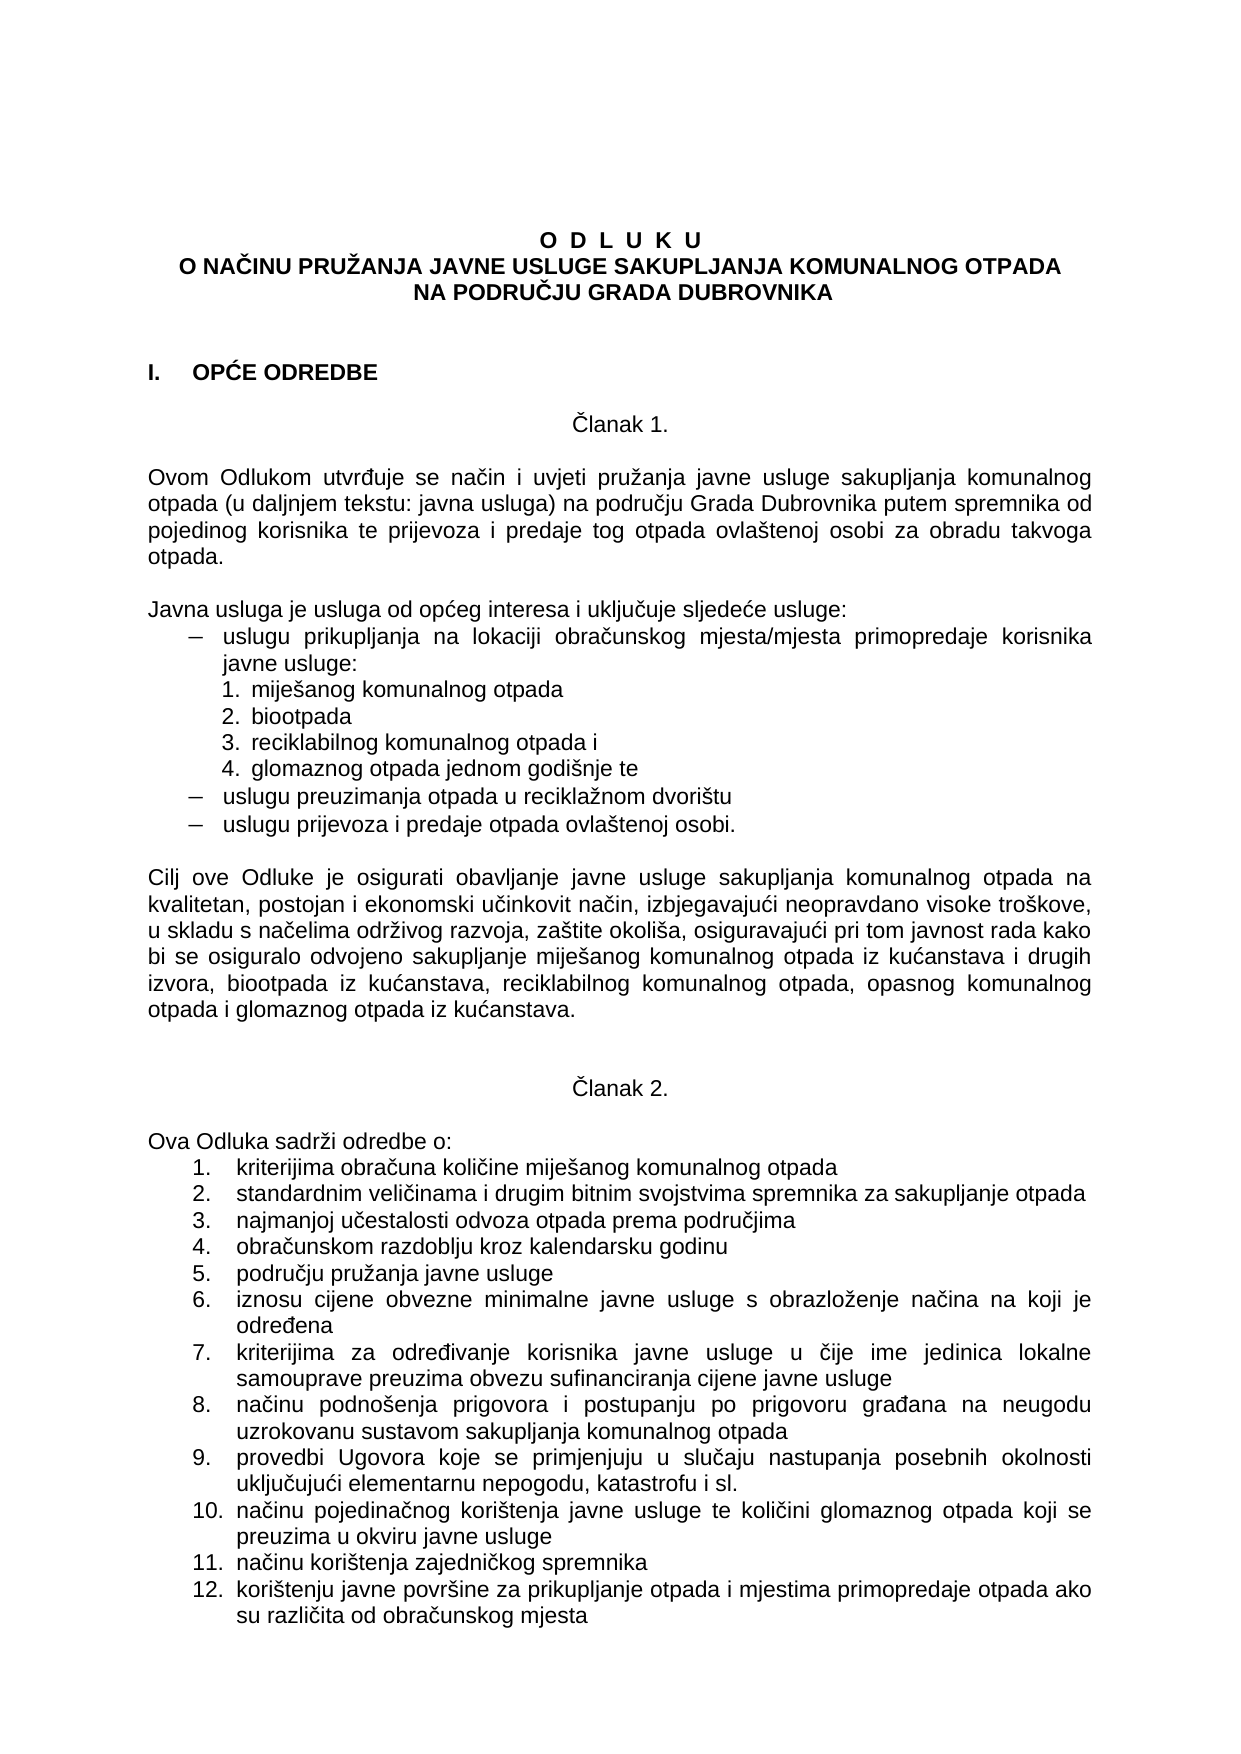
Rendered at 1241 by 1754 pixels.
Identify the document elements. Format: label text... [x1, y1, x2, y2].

text Ova Odluka sadrži odredbe o: [148, 1128, 1093, 1154]
list miješanog komunalnog otpada [221, 676, 1093, 703]
list provedbi Ugovora koje se primjenjuju u slučaju nastupanja posebnih okolnosti uključujući elementarnu nepogodu, katastrofu i sl. [192, 1444, 1093, 1497]
list biootpada [221, 703, 1093, 729]
list načinu pojedinačnog korištenja javne usluge te količini glomaznog otpada koji se preuzima u okviru javne usluge [192, 1497, 1093, 1549]
list korištenju javne površine za prikupljanje otpada i mjestima primopredaje otpada ako su različita od obračunskog mjesta [192, 1576, 1093, 1628]
text Javna usluga je usluga od općeg interesa i uključuje sljedeće usluge: [148, 596, 1093, 622]
list OPĆE ODREDBE [148, 358, 1093, 385]
list području pružanja javne usluge [192, 1259, 1093, 1286]
text Članak 2. [148, 1075, 1093, 1101]
list načinu podnošenja prigovora i postupanju po prigovoru građana na neugodu uzrokovanu sustavom sakupljanja komunalnog otpada [192, 1391, 1093, 1444]
list reciklabilnog komunalnog otpada i [221, 729, 1093, 755]
text O D L U K U [148, 227, 1093, 253]
list kriterijima za određivanje korisnika javne usluge u čije ime jedinica lokalne samouprave preuzima obvezu sufinanciranja cijene javne usluge [192, 1338, 1093, 1391]
list uslugu preuzimanja otpada u reciklažnom dvorištu [185, 782, 1093, 810]
list iznosu cijene obvezne minimalne javne usluge s obrazloženje načina na koji je određena [192, 1286, 1093, 1338]
list glomaznog otpada jednom godišnje te [221, 755, 1093, 782]
text O NAČINU PRUŽANJA JAVNE USLUGE SAKUPLJANJA KOMUNALNOG OTPADA [148, 253, 1093, 279]
text Članak 1. [148, 411, 1093, 437]
list uslugu prikupljanja na lokaciji obračunskog mjesta/mjesta primopredaje korisnika javne usluge: [185, 622, 1093, 676]
list standardnim veličinama i drugim bitnim svojstvima spremnika za sakupljanje otpada [192, 1180, 1093, 1207]
text NA PODRUČJU GRADA DUBROVNIKA [148, 279, 1093, 306]
list najmanjoj učestalosti odvoza otpada prema područjima [192, 1207, 1093, 1233]
list načinu korištenja zajedničkog spremnika [192, 1549, 1093, 1576]
list kriterijima obračuna količine miješanog komunalnog otpada [192, 1154, 1093, 1180]
text Ovom Odlukom utvrđuje se način i uvjeti pružanja javne usluge sakupljanja komunalnog otpada (u daljnjem tekstu: javna usluga) na području Grada Dubrovnika putem spremnika od pojedinog korisnika te prijevoza i predaje tog otpada ovlaštenoj osobi za obradu takvoga otpada. [148, 464, 1093, 569]
text Cilj ove Odluke je osigurati obavljanje javne usluge sakupljanja komunalnog otpada na kvalitetan, postojan i ekonomski učinkovit način, izbjegavajući neopravdano visoke troškove, u skladu s načelima održivog razvoja, zaštite okoliša, osiguravajući pri tom javnost rada kako bi se osiguralo odvojeno sakupljanje miješanog komunalnog otpada iz kućanstava i drugih izvora, biootpada iz kućanstava, reciklabilnog komunalnog otpada, opasnog komunalnog otpada i glomaznog otpada iz kućanstava. [148, 864, 1093, 1022]
list uslugu prijevoza i predaje otpada ovlaštenoj osobi. [185, 810, 1093, 838]
list obračunskom razdoblju kroz kalendarsku godinu [192, 1233, 1093, 1259]
